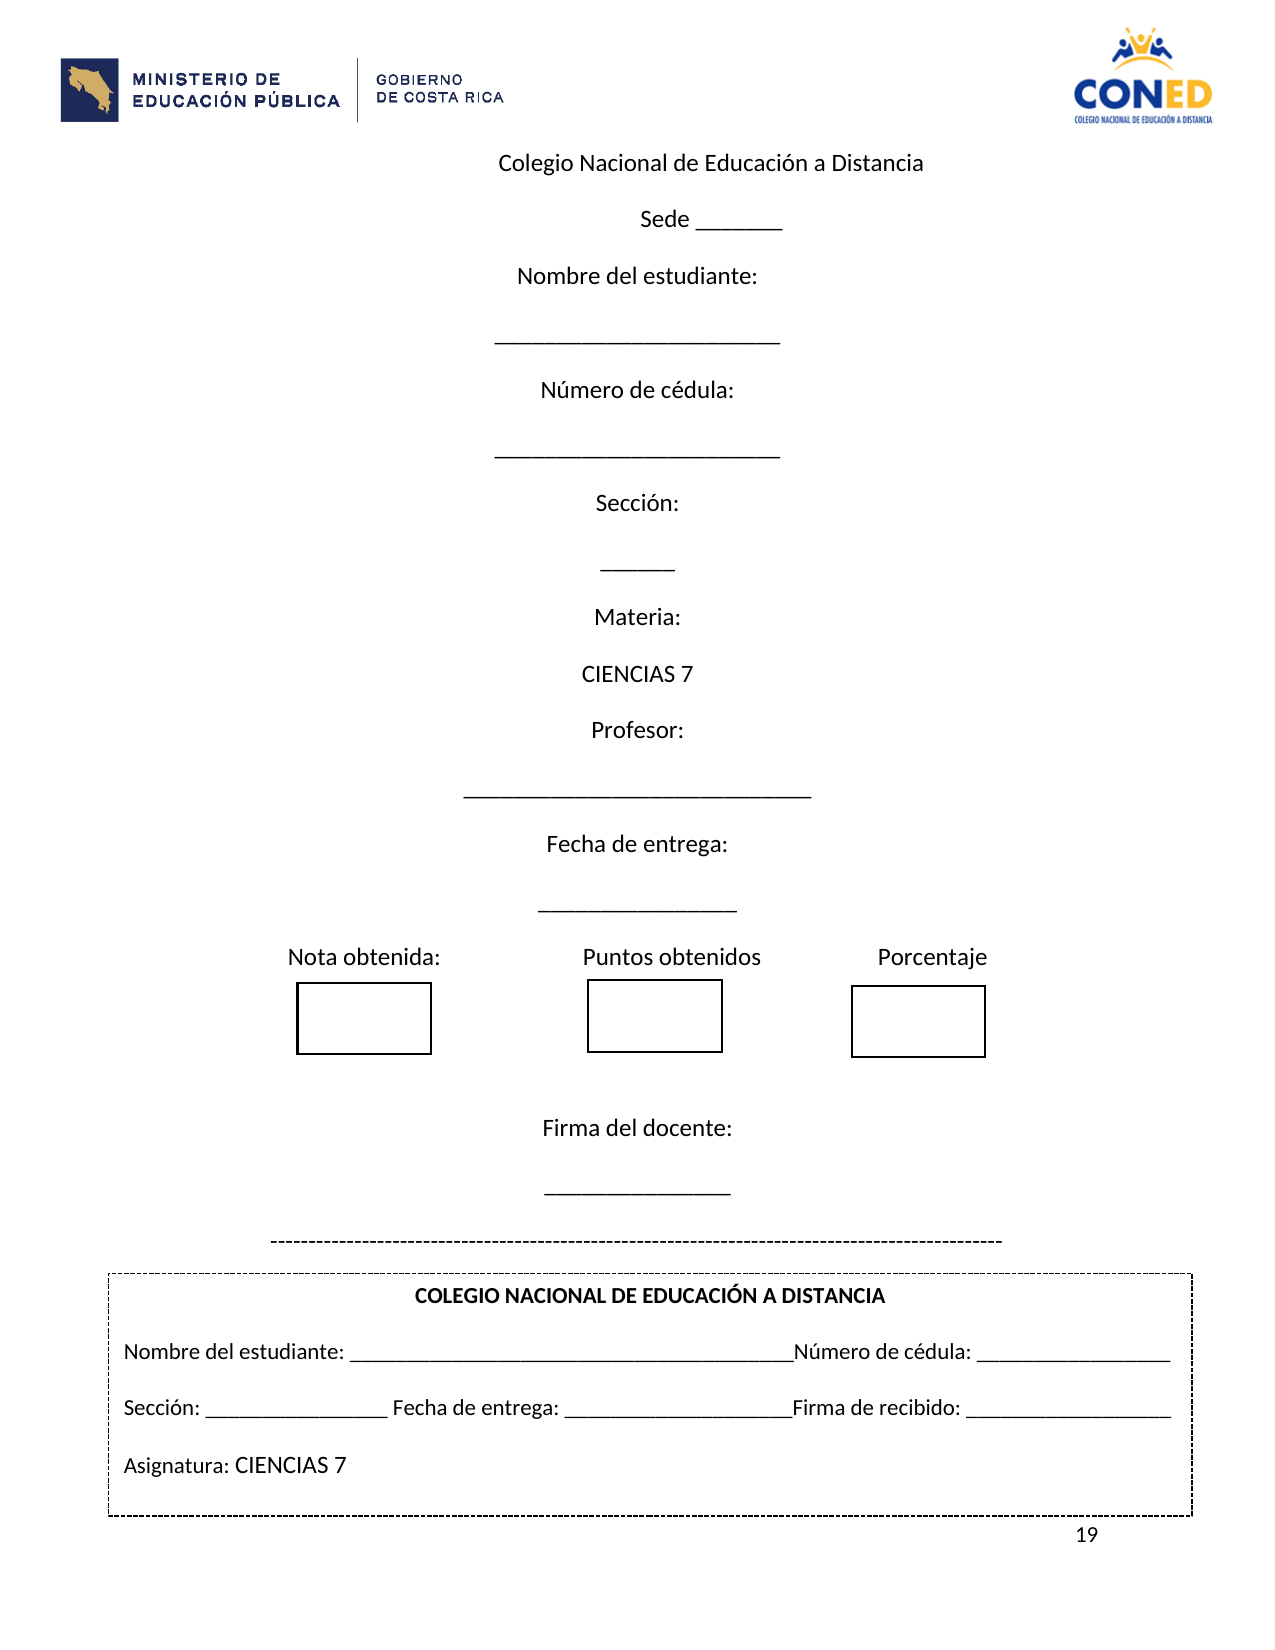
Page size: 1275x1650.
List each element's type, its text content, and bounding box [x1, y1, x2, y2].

text Materia: [177, 601, 1098, 631]
picture [8, 34, 571, 146]
text _______________________ [177, 317, 1098, 348]
text ------------------------------------------------------------------------------------------------ [177, 1225, 1098, 1256]
text _______________________ [177, 431, 1098, 461]
text Profesor: [177, 714, 1098, 745]
text Nombre del estudiante: [177, 260, 1098, 291]
text ______ [177, 544, 1098, 575]
text ____________________________ [177, 771, 1098, 802]
text _______________ [177, 1169, 1098, 1199]
text Sede _______ [252, 203, 1098, 234]
text Número de cédula: [177, 374, 1098, 404]
text Nota obtenida: Puntos obtenidos Porcentaje [177, 942, 1098, 972]
text ________________ [177, 885, 1098, 915]
text Sección: [177, 487, 1098, 518]
text Fecha de entrega: [177, 828, 1098, 858]
text Firma del docente: [177, 1112, 1098, 1142]
text Colegio Nacional de Educación a Distancia [252, 148, 1098, 178]
picture [1067, 22, 1218, 127]
text CIENCIAS 7 [177, 658, 1098, 688]
